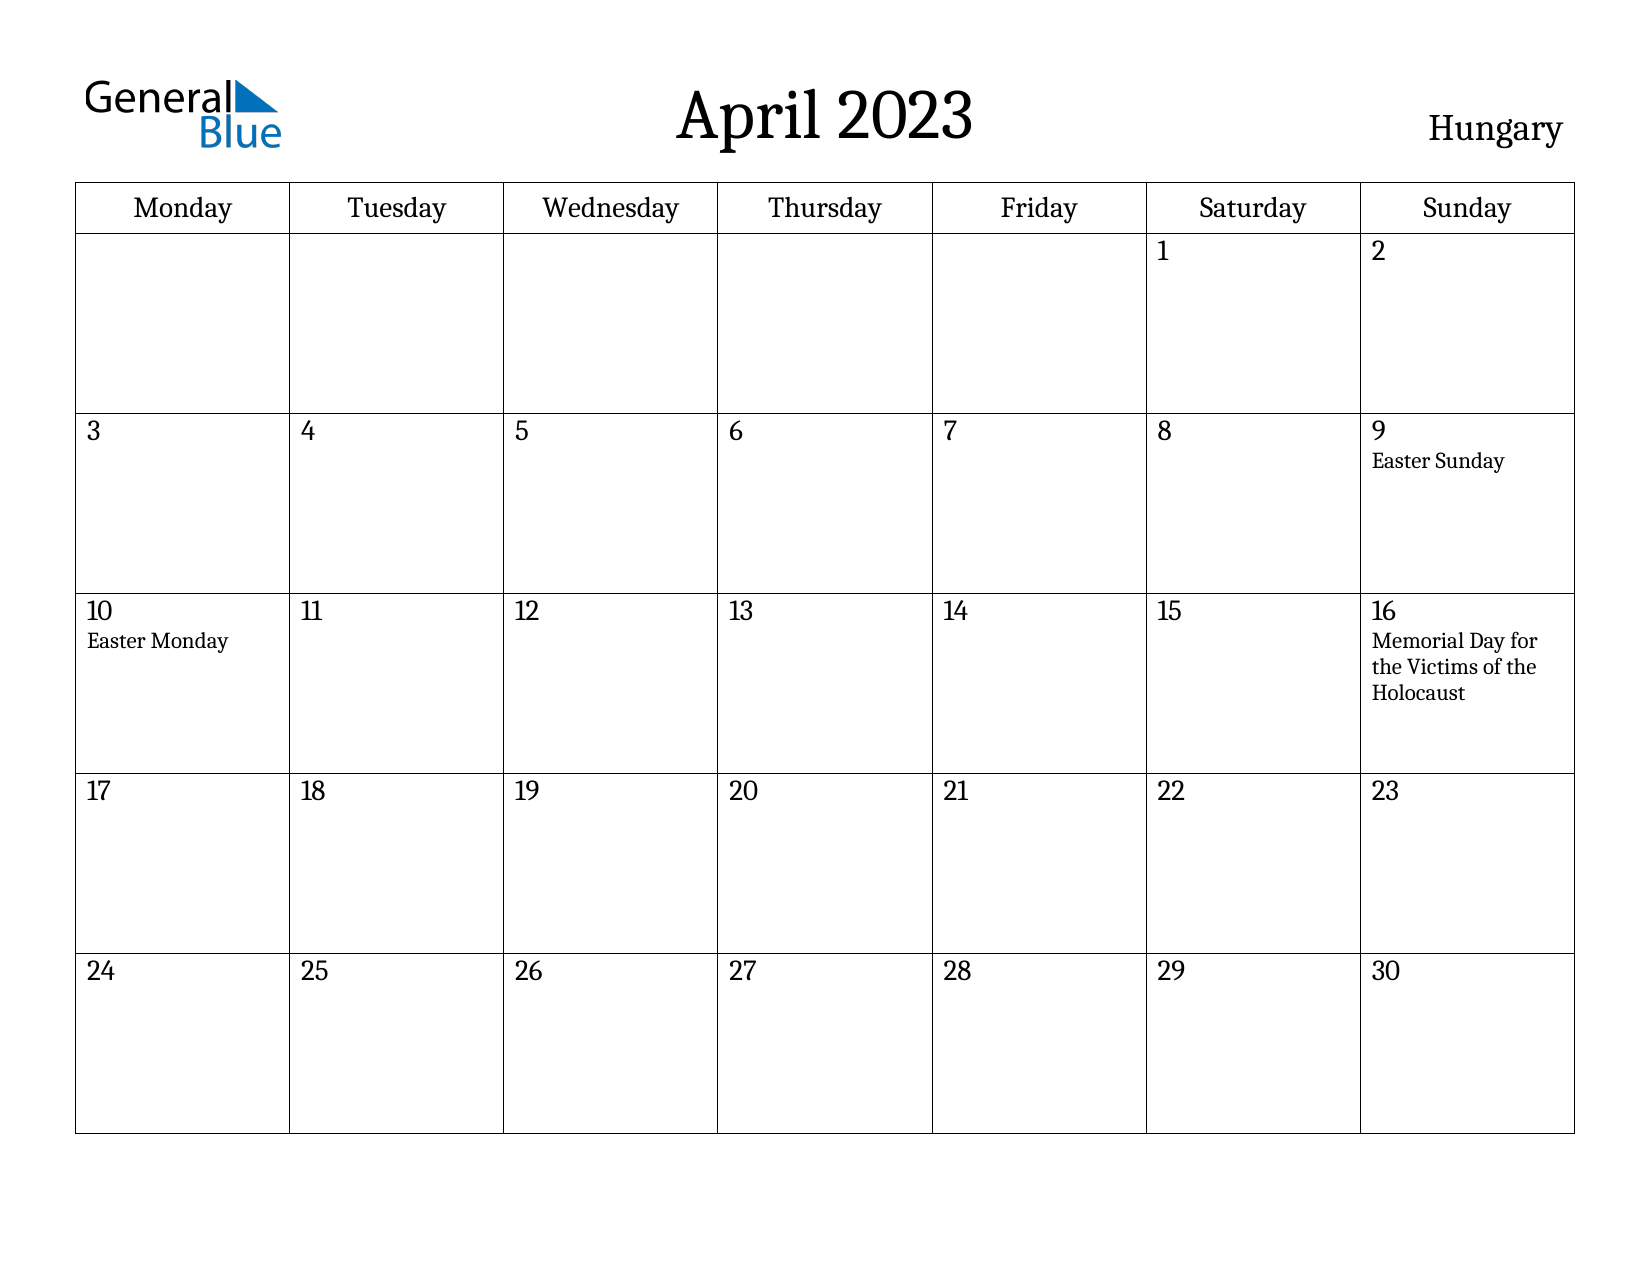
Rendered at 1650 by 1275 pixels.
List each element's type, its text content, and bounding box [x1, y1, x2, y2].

table_cell 30 [1361, 954, 1574, 987]
table_cell [718, 808, 932, 953]
table_header [76, 75, 503, 182]
table_cell [718, 448, 932, 593]
table_cell 22 [1147, 774, 1360, 807]
table_cell Thursday [718, 183, 932, 233]
table_cell 23 [1361, 774, 1574, 807]
table_cell [504, 988, 717, 1133]
picture [86, 80, 281, 148]
table_header Hungary [1146, 75, 1574, 182]
table_cell [504, 448, 717, 593]
table_cell 7 [933, 414, 1146, 447]
table_cell 24 [76, 954, 289, 987]
table_cell Tuesday [290, 183, 503, 233]
table_cell 15 [1147, 594, 1360, 627]
table_cell 26 [504, 954, 717, 987]
table_cell [1147, 988, 1360, 1133]
table_cell 8 [1147, 414, 1360, 447]
table_header April 2023 [504, 75, 1146, 182]
table_cell [1361, 808, 1574, 953]
table_cell [504, 234, 717, 267]
table_cell 1 [1147, 234, 1360, 267]
table_cell [290, 988, 503, 1133]
table_cell [76, 808, 289, 953]
table_cell 4 [290, 414, 503, 447]
table_cell Easter Monday [76, 627, 289, 773]
table_cell 2 [1361, 234, 1574, 267]
table_cell Friday [933, 183, 1146, 233]
table_cell [504, 267, 717, 413]
table_cell [76, 234, 289, 267]
table_cell 16 [1361, 594, 1574, 627]
table_cell 17 [76, 774, 289, 807]
table_cell 12 [504, 594, 717, 627]
table_cell [933, 988, 1146, 1133]
table_cell 10 [76, 594, 289, 627]
table_cell [290, 808, 503, 953]
table_cell [1361, 267, 1574, 413]
table_cell [76, 988, 289, 1133]
table_cell [290, 234, 503, 267]
table_cell [1147, 627, 1360, 773]
table_cell [718, 234, 932, 267]
table_cell [76, 267, 289, 413]
table_cell [1147, 808, 1360, 953]
table_cell 9 [1361, 414, 1574, 447]
table_cell 13 [718, 594, 932, 627]
table_cell Monday [76, 183, 289, 233]
table_cell [718, 267, 932, 413]
table_cell 21 [933, 774, 1146, 807]
table_cell [933, 808, 1146, 953]
table_cell [1147, 267, 1360, 413]
table_cell [1147, 448, 1360, 593]
table_cell [933, 448, 1146, 593]
table_cell Sunday [1361, 183, 1574, 233]
table_cell 18 [290, 774, 503, 807]
table_cell Saturday [1147, 183, 1360, 233]
table_cell 6 [718, 414, 932, 447]
table_cell 25 [290, 954, 503, 987]
table_cell 11 [290, 594, 503, 627]
table_cell 28 [933, 954, 1146, 987]
table_cell [933, 627, 1146, 773]
table_cell 20 [718, 774, 932, 807]
table_cell 14 [933, 594, 1146, 627]
table_cell Memorial Day for the Victims of the Holocaust [1361, 627, 1574, 773]
table_cell [718, 988, 932, 1133]
table_cell 27 [718, 954, 932, 987]
table_cell [290, 267, 503, 413]
table_cell [718, 627, 932, 773]
table_cell Wednesday [504, 183, 717, 233]
table_cell [290, 627, 503, 773]
table_cell [76, 448, 289, 593]
table_cell 3 [76, 414, 289, 447]
table_cell [1361, 988, 1574, 1133]
table_cell 5 [504, 414, 717, 447]
table_cell [933, 267, 1146, 413]
table_cell [504, 627, 717, 773]
table_cell [933, 234, 1146, 267]
table_cell 19 [504, 774, 717, 807]
table_cell Easter Sunday [1361, 448, 1574, 593]
table_cell [504, 808, 717, 953]
table_cell [290, 448, 503, 593]
table_cell 29 [1147, 954, 1360, 987]
